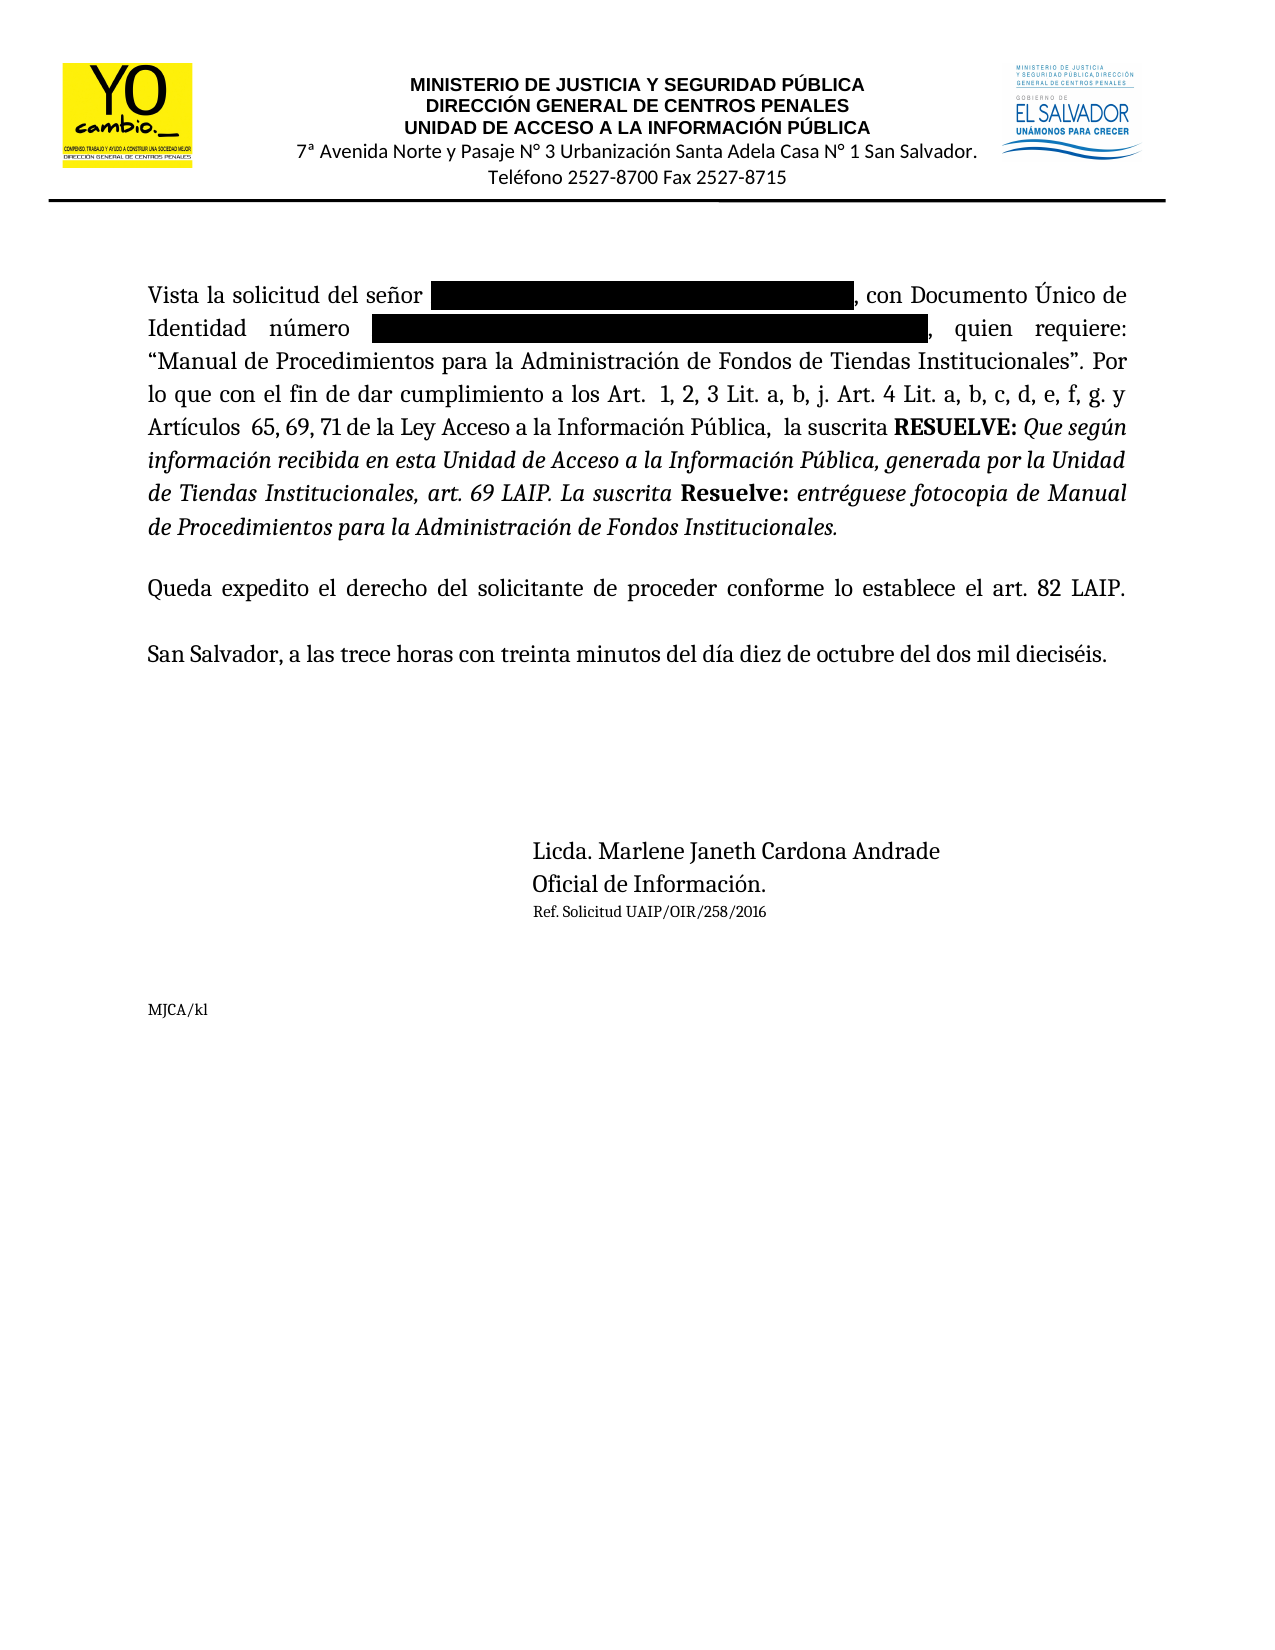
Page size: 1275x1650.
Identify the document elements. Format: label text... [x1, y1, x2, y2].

picture [1001, 63, 1143, 162]
text MJCA/kl [148, 1001, 1127, 1020]
text Vista la solicitud del señor xxxxxxxxxxxxxxxxxxxxxxxxxxxxxxxxxxx, con Documento Único de Identidad número xxxxxxxxxxxxxxxxxxxxxxxxxxxxxxxxxxxxxxxxxxxxxx, quien requiere: “Manual de Procedimientos para la Administración de Fondos de Tiendas Institucionales”. Por lo que con el fin de dar cumplimiento a los Art. 1, 2, 3 Lit. a, b, j. Art. 4 Lit. a, b, c, d, e, f, g. y Artículos 65, 69, 71 de la Ley Acceso a la Información Pública, la suscrita RESUELVE: Que según información recibida en esta Unidad de Acceso a la Información Pública, generada por la Unidad de Tiendas Institucionales, art. 69 LAIP. La suscrita Resuelve: entréguese fotocopia de Manual de Procedimientos para la Administración de Fondos Institucionales. [148, 281, 1127, 541]
text Ref. Solicitud UAIP/OIR/258/2016 [148, 903, 1127, 922]
text Queda expedito el derecho del solicitante de proceder conforme lo establece el art. 82 LAIP. San Salvador, a las trece horas con treinta minutos del día diez de octubre del dos mil dieciséis. [148, 574, 1127, 669]
text Licda. Marlene Janeth Cardona Andrade [148, 837, 1127, 865]
picture [62, 63, 193, 168]
text Oficial de Información. [148, 870, 1127, 898]
